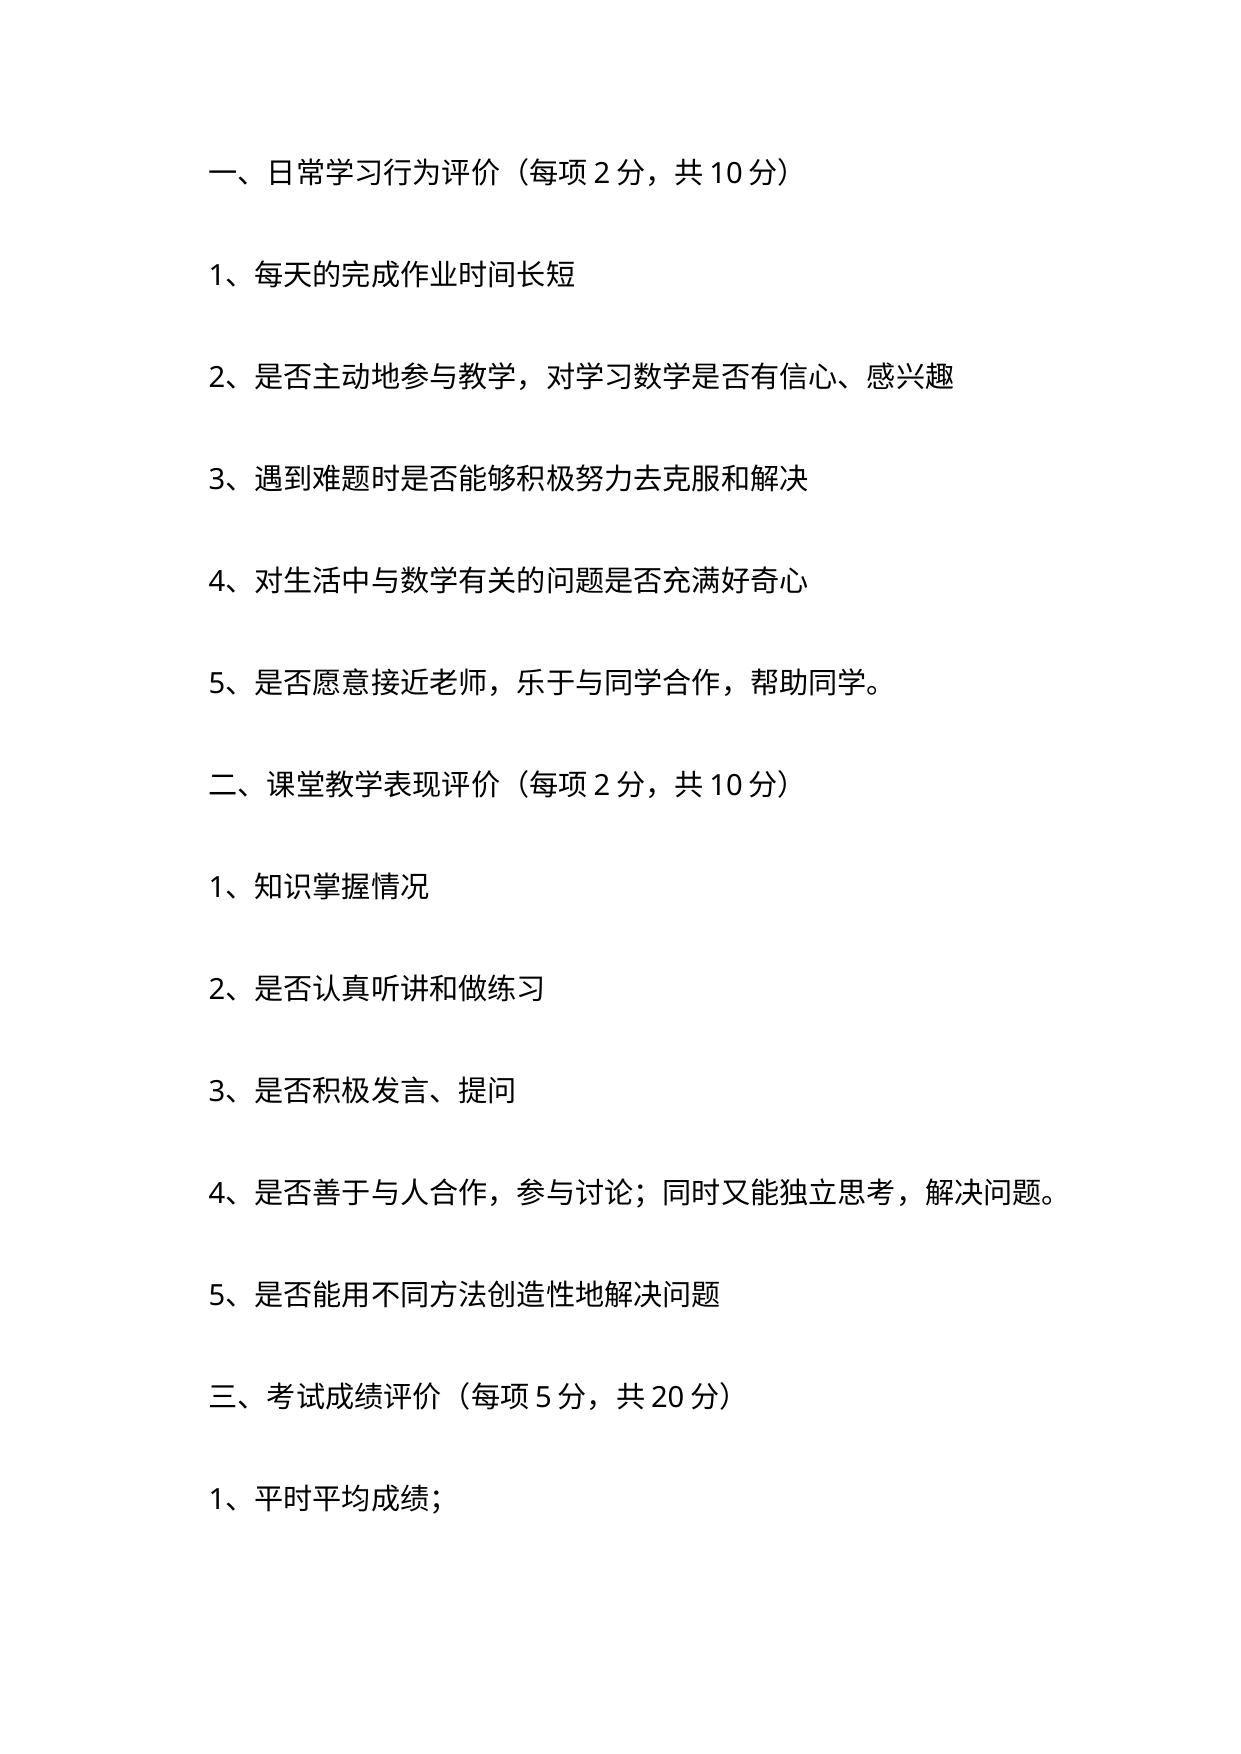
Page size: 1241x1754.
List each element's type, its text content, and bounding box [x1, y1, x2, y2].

text 1、知识掌握情况 [150, 864, 1090, 906]
text 1、平时平均成绩； [150, 1476, 1090, 1518]
text 二、课堂教学表现评价（每项2分，共10分） [150, 762, 1090, 804]
text 3、是否积极发言、提问 [150, 1068, 1090, 1110]
text 4、是否善于与人合作，参与讨论；同时又能独立思考，解决问题。 [150, 1170, 1090, 1212]
text 3、遇到难题时是否能够积极努力去克服和解决 [150, 456, 1090, 498]
text 1、每天的完成作业时间长短 [150, 252, 1090, 294]
text 4、对生活中与数学有关的问题是否充满好奇心 [150, 558, 1090, 600]
text 5、是否愿意接近老师，乐于与同学合作，帮助同学。 [150, 660, 1090, 702]
text 2、是否认真听讲和做练习 [150, 966, 1090, 1008]
text 5、是否能用不同方法创造性地解决问题 [150, 1272, 1090, 1314]
text 一、日常学习行为评价（每项2分，共10分） [150, 150, 1090, 192]
text 三、考试成绩评价（每项5分，共20分） [150, 1374, 1090, 1416]
text 2、是否主动地参与教学，对学习数学是否有信心、感兴趣 [150, 354, 1090, 396]
